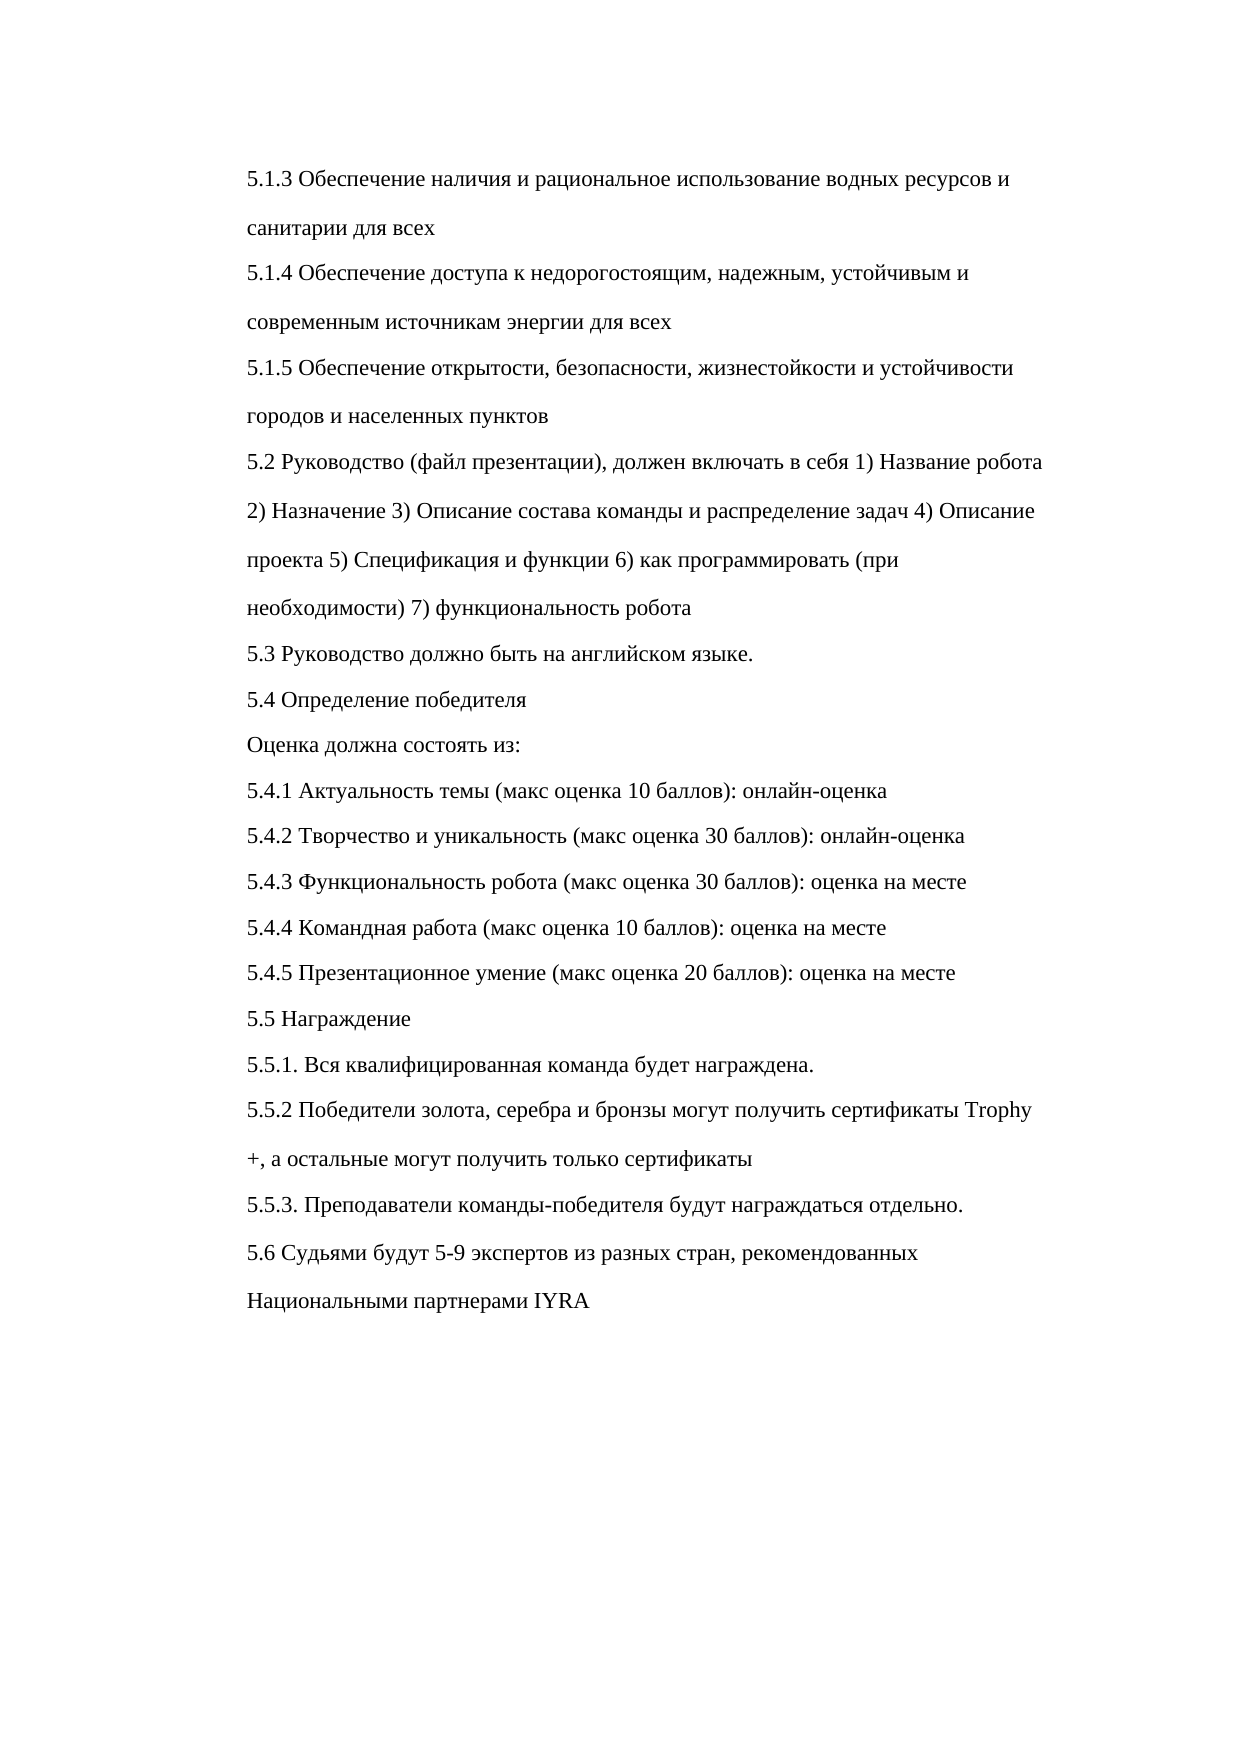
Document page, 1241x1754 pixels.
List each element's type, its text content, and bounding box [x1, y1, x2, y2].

text 5.5 Награждение [247, 1002, 1053, 1034]
text 5.6 Судьями будут 5-9 экспертов из разных стран, рекомендованных Национальными партнерами IYRA [247, 1236, 1053, 1317]
text 5.1.5 Обеспечение открытости, безопасности, жизнестойкости и устойчивости городов и населенных пунктов [247, 351, 1053, 432]
text 5.5.3. Преподаватели команды-победителя будут награждаться отдельно. [247, 1188, 1053, 1220]
text 5.5.2 Победители золота, серебра и бронзы могут получить сертификаты Trophy +, а остальные могут получить только сертификаты [247, 1093, 1053, 1174]
text 5.4.3 Функциональность робота (макс оценка 30 баллов): оценка на месте [247, 865, 1053, 898]
text 5.3 Руководство должно быть на английском языке. [247, 637, 1053, 669]
text Оценка должна состоять из: [247, 728, 1053, 761]
text 5.5.1. Вся квалифицированная команда будет награждена. [247, 1048, 1053, 1080]
text 5.1.4 Обеспечение доступа к недорогостоящим, надежным, устойчивым и современным источникам энергии для всех [247, 256, 1053, 338]
text 5.4.5 Презентационное умение (макс оценка 20 баллов): оценка на месте [247, 956, 1053, 989]
text 5.4.4 Командная работа (макс оценка 10 баллов): оценка на месте [247, 911, 1053, 943]
text 5.4.2 Творчество и уникальность (макс оценка 30 баллов): онлайн-оценка [247, 819, 1053, 852]
text 5.2 Руководство (файл презентации), должен включать в себя 1) Название робота 2) Назначение 3) Описание состава команды и распределение задач 4) Описание проекта 5) Спецификация и функции 6) как программировать (при необходимости) 7) функциональность робота [247, 445, 1053, 624]
text 5.1.3 Обеспечение наличия и рациональное использование водных ресурсов и санитарии для всех [247, 162, 1053, 243]
text 5.4.1 Актуальность темы (макс оценка 10 баллов): онлайн-оценка [247, 774, 1053, 806]
text 5.4 Определение победителя [247, 683, 1053, 715]
